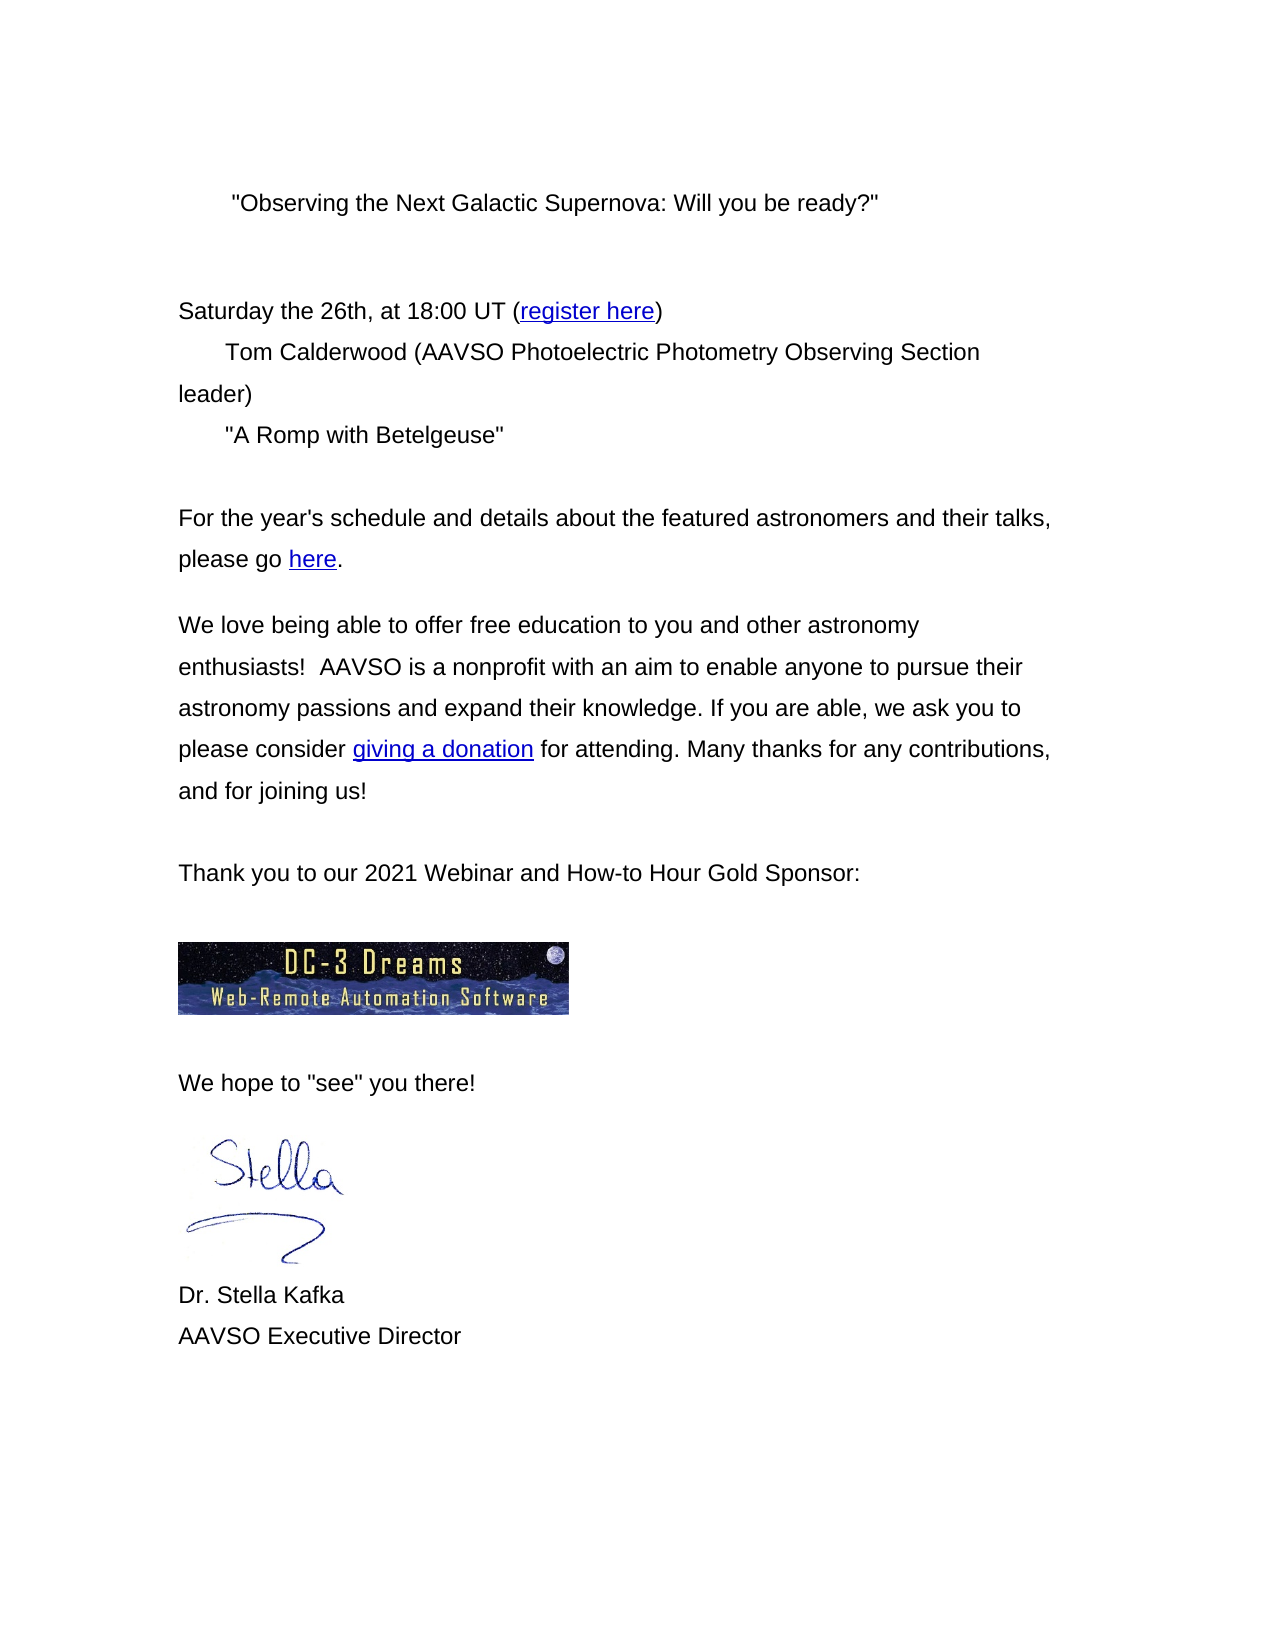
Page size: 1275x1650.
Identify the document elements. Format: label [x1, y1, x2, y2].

table_cell [150, 150, 1087, 1468]
picture [178, 942, 569, 1015]
picture [178, 1135, 349, 1267]
